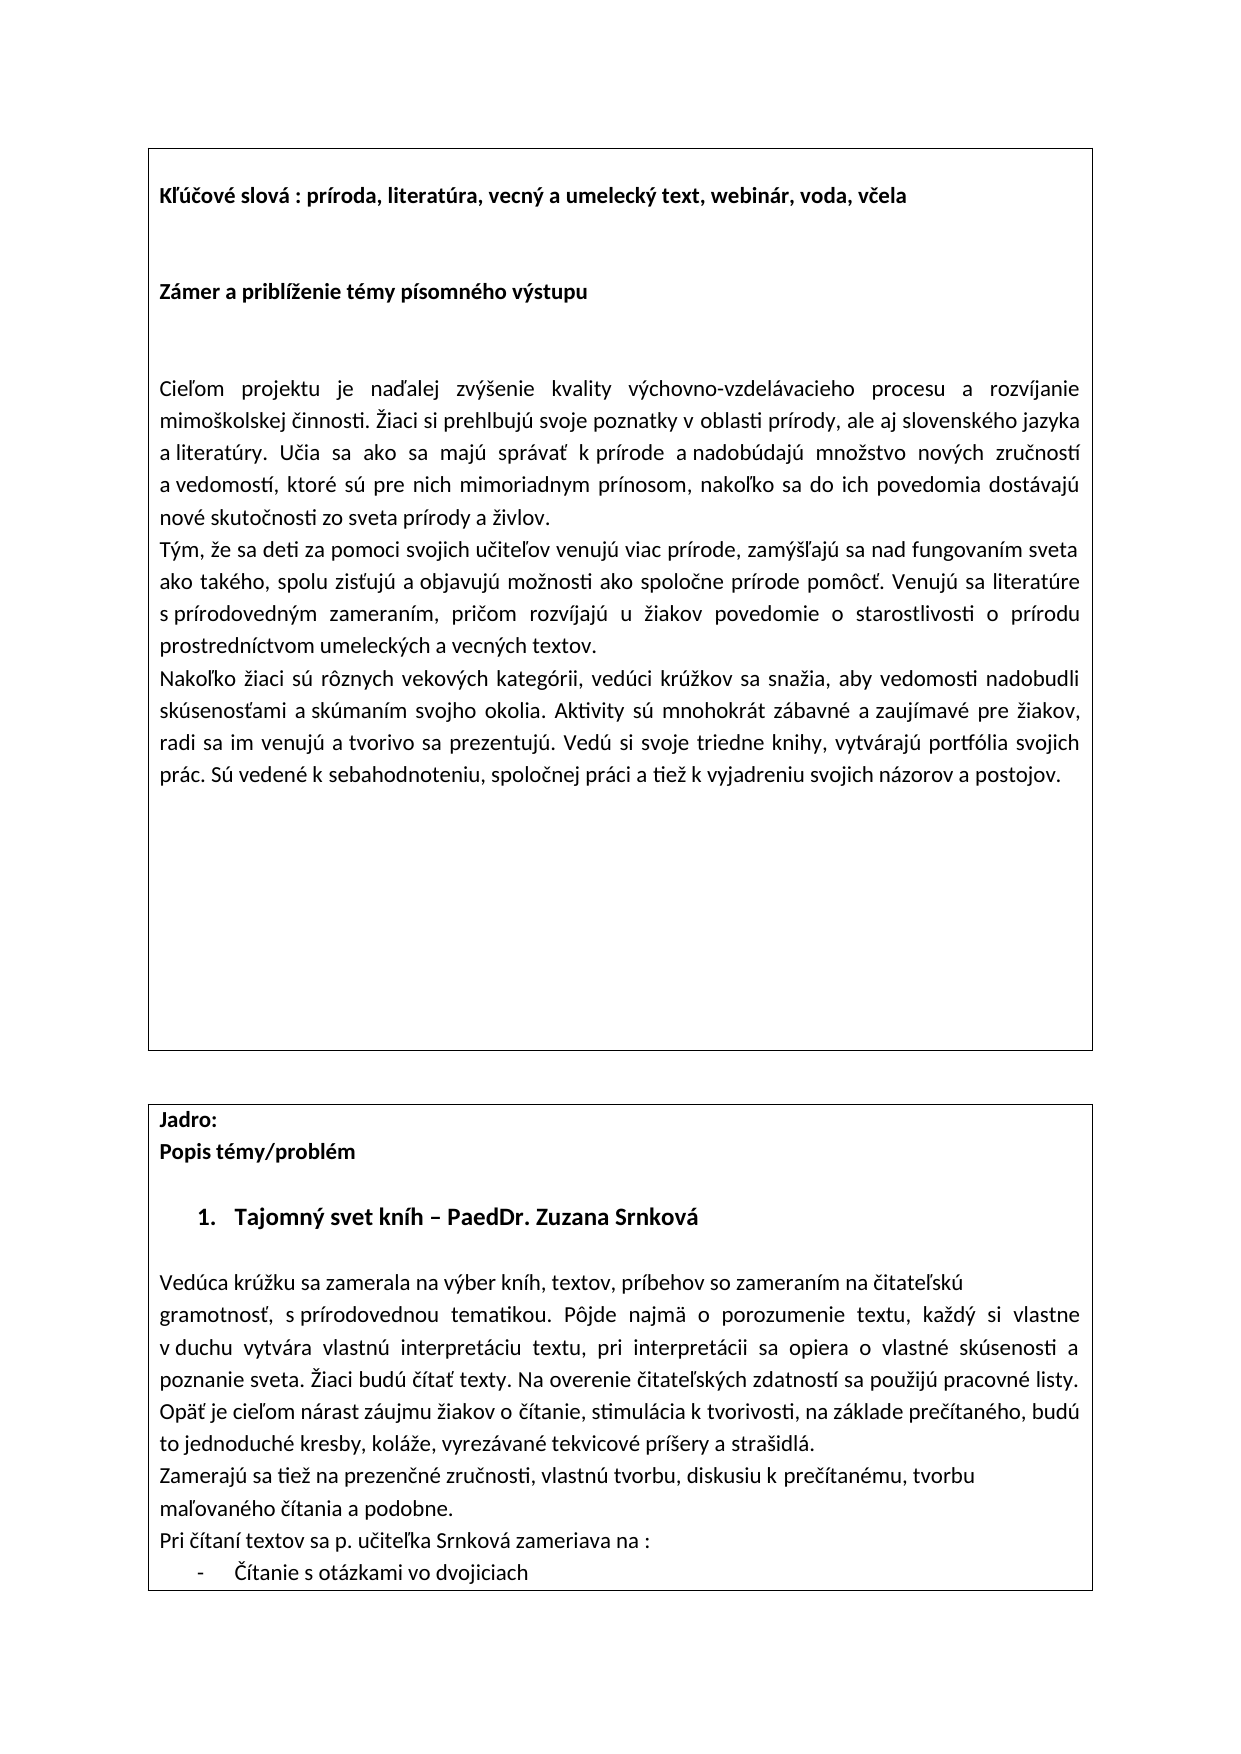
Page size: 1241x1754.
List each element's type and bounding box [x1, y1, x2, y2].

table_header [149, 149, 1092, 1049]
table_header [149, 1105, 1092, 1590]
